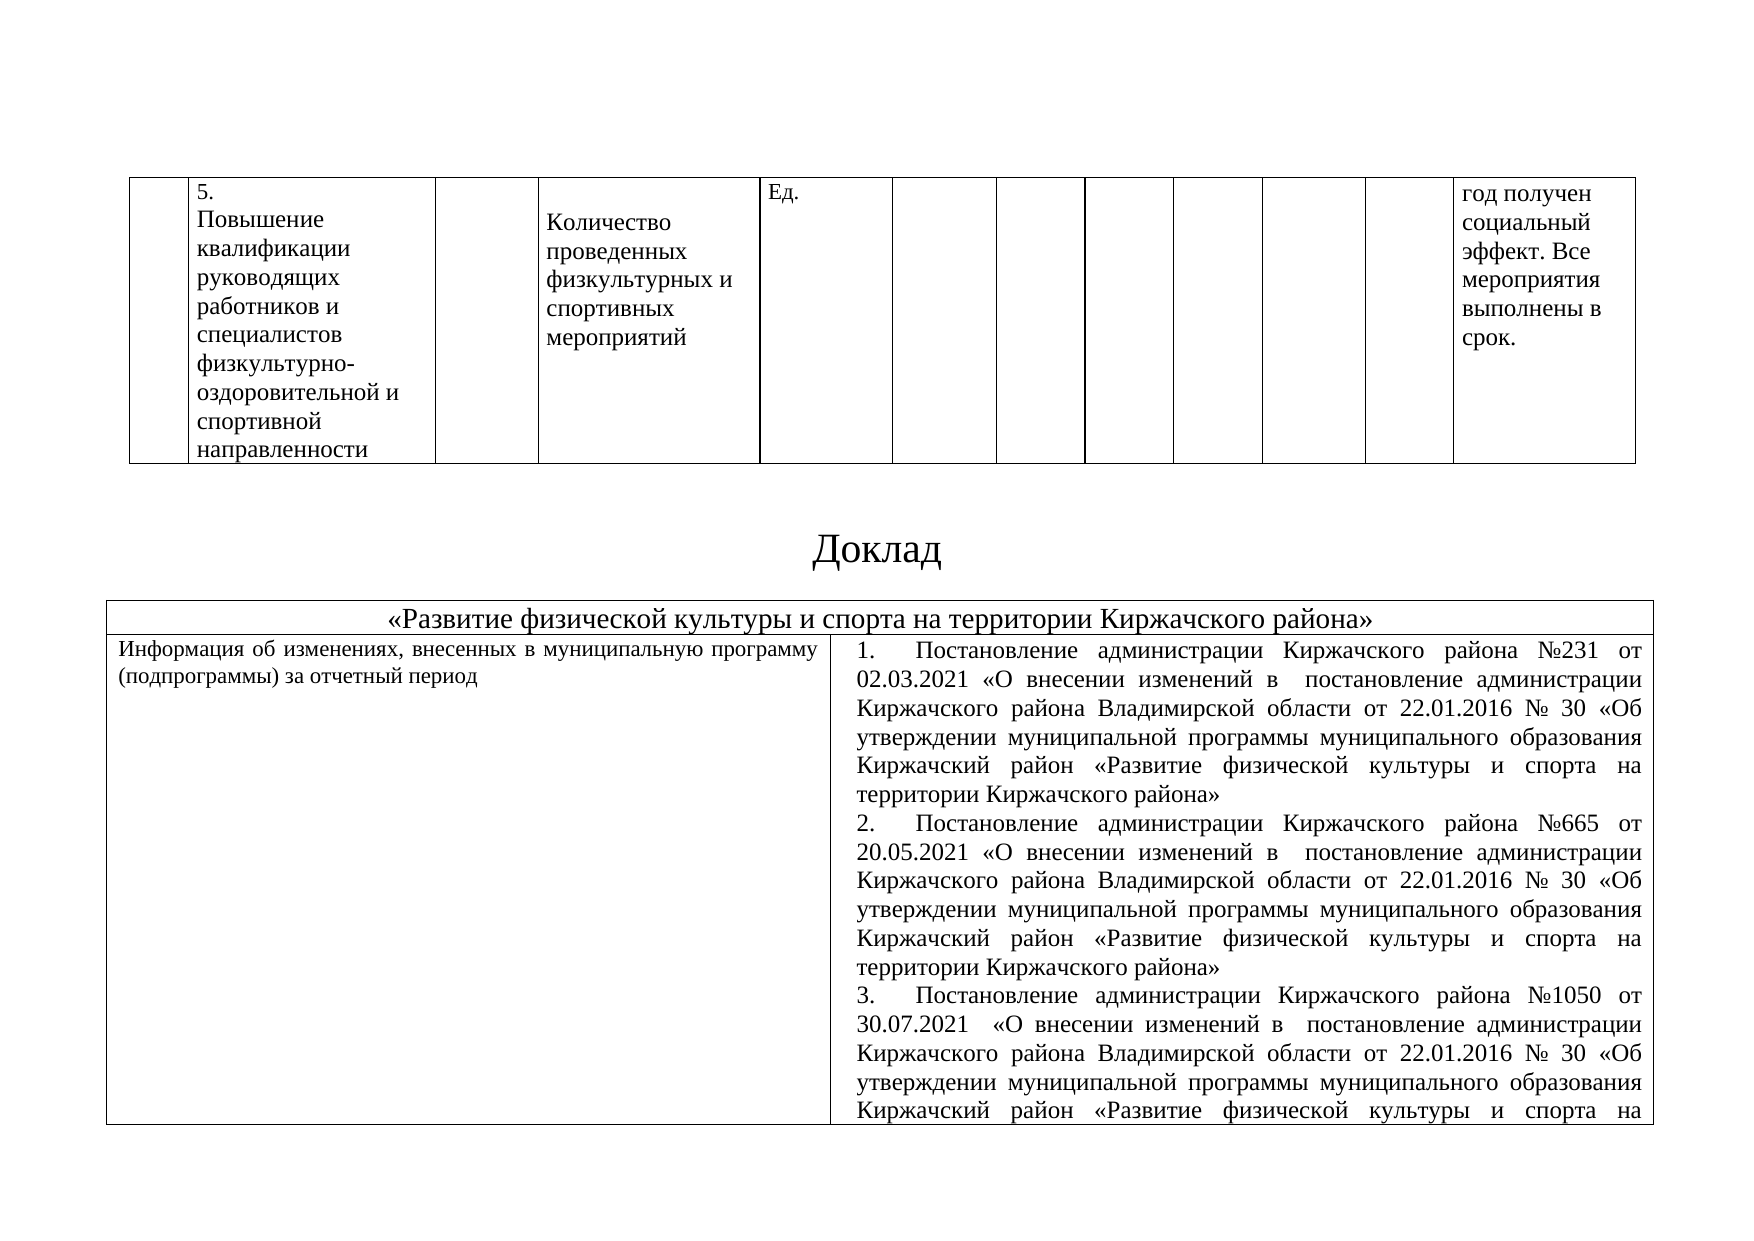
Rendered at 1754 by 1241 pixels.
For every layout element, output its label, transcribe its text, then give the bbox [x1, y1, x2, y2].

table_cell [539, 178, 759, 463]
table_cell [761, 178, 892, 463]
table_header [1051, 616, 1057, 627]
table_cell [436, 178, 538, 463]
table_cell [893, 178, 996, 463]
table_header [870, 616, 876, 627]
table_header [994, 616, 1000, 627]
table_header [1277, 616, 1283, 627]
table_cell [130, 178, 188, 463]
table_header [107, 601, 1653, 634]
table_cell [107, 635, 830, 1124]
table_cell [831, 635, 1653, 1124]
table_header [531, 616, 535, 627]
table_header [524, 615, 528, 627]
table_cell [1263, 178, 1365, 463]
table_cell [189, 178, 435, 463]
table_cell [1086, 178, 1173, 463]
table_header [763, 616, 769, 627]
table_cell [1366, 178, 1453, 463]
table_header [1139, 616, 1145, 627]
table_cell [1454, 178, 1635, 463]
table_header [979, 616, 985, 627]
text Доклад [118, 524, 1636, 572]
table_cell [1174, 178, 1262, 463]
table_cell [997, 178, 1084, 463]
